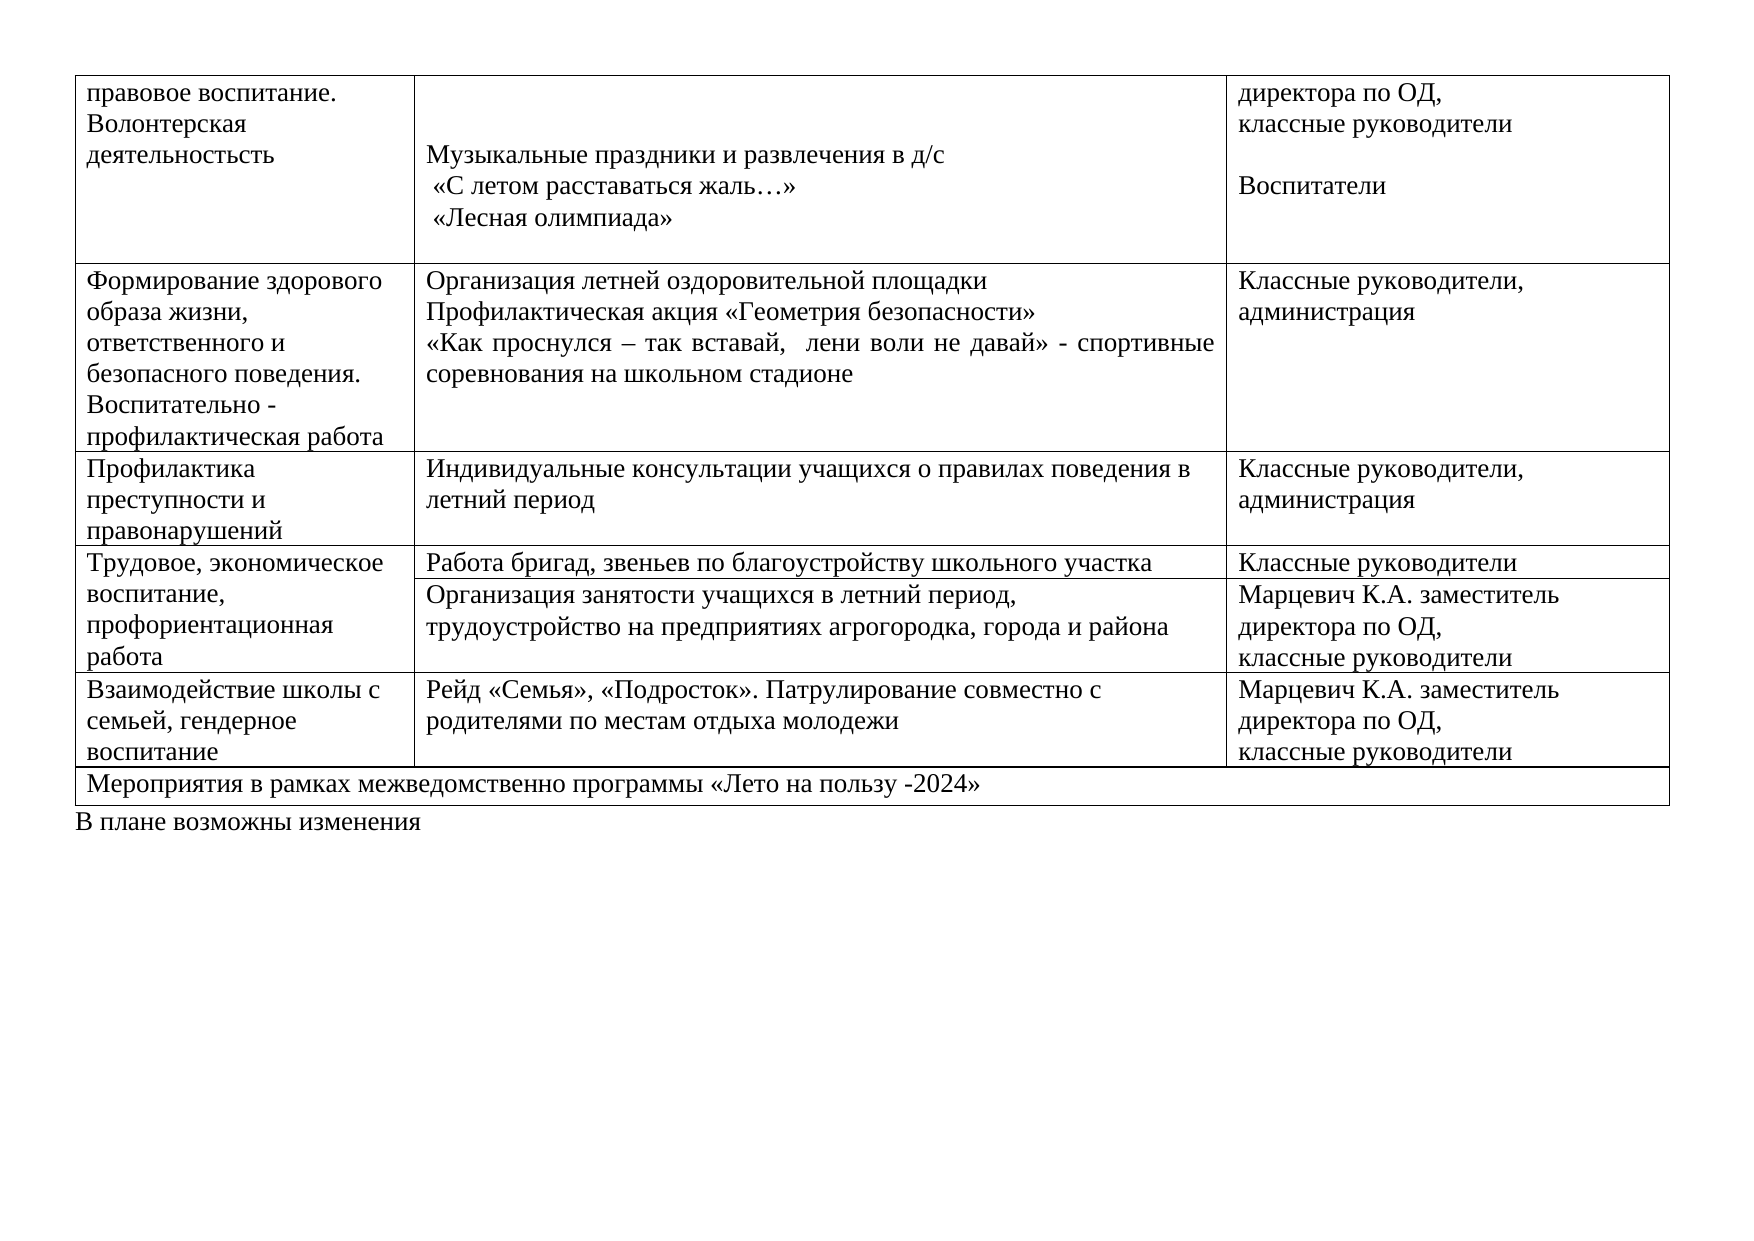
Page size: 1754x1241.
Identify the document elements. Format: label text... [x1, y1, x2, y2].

text В плане возможны изменения [75, 806, 1679, 837]
table_cell Мероприятия в рамках межведомственно программы «Лето на пользу -2024» [76, 768, 1669, 804]
table_cell Классные руководители, администрация [1227, 452, 1669, 545]
table_cell Рейд «Семья», «Подросток». Патрулирование совместно с родителями по местам отдыха молодежи [415, 673, 1226, 766]
table_cell Профилактика преступности и правонарушений [76, 452, 414, 545]
table_cell Трудовое, экономическое воспитание, профориентационная работа [76, 546, 414, 672]
table_cell Работа бригад, звеньев по благоустройству школьного участка [415, 546, 1226, 577]
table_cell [76, 76, 414, 263]
table_cell Формирование здорового образа жизни, ответственного и безопасного поведения. Воспитательно - профилактическая работа [76, 264, 414, 451]
table_cell Индивидуальные консультации учащихся о правилах поведения в летний период [415, 452, 1226, 545]
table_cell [1227, 76, 1669, 263]
table_cell Взаимодействие школы с семьей, гендерное воспитание [76, 673, 414, 766]
table_cell Классные руководители, администрация [1227, 264, 1669, 451]
table_cell Классные руководители [1227, 546, 1669, 577]
table_cell Организация летней оздоровительной площадки Профилактическая акция «Геометрия безопасности» «Как проснулся – так вставай, лени воли не давай» - спортивные соревнования на школьном стадионе [415, 264, 1226, 451]
table_cell Марцевич К.А. заместитель директора по ОД, классные руководители [1227, 579, 1669, 672]
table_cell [415, 76, 1226, 263]
table_cell Марцевич К.А. заместитель директора по ОД, классные руководители [1227, 673, 1669, 766]
table_cell Организация занятости учащихся в летний период, трудоустройство на предприятиях агрогородка, города и района [415, 579, 1226, 672]
